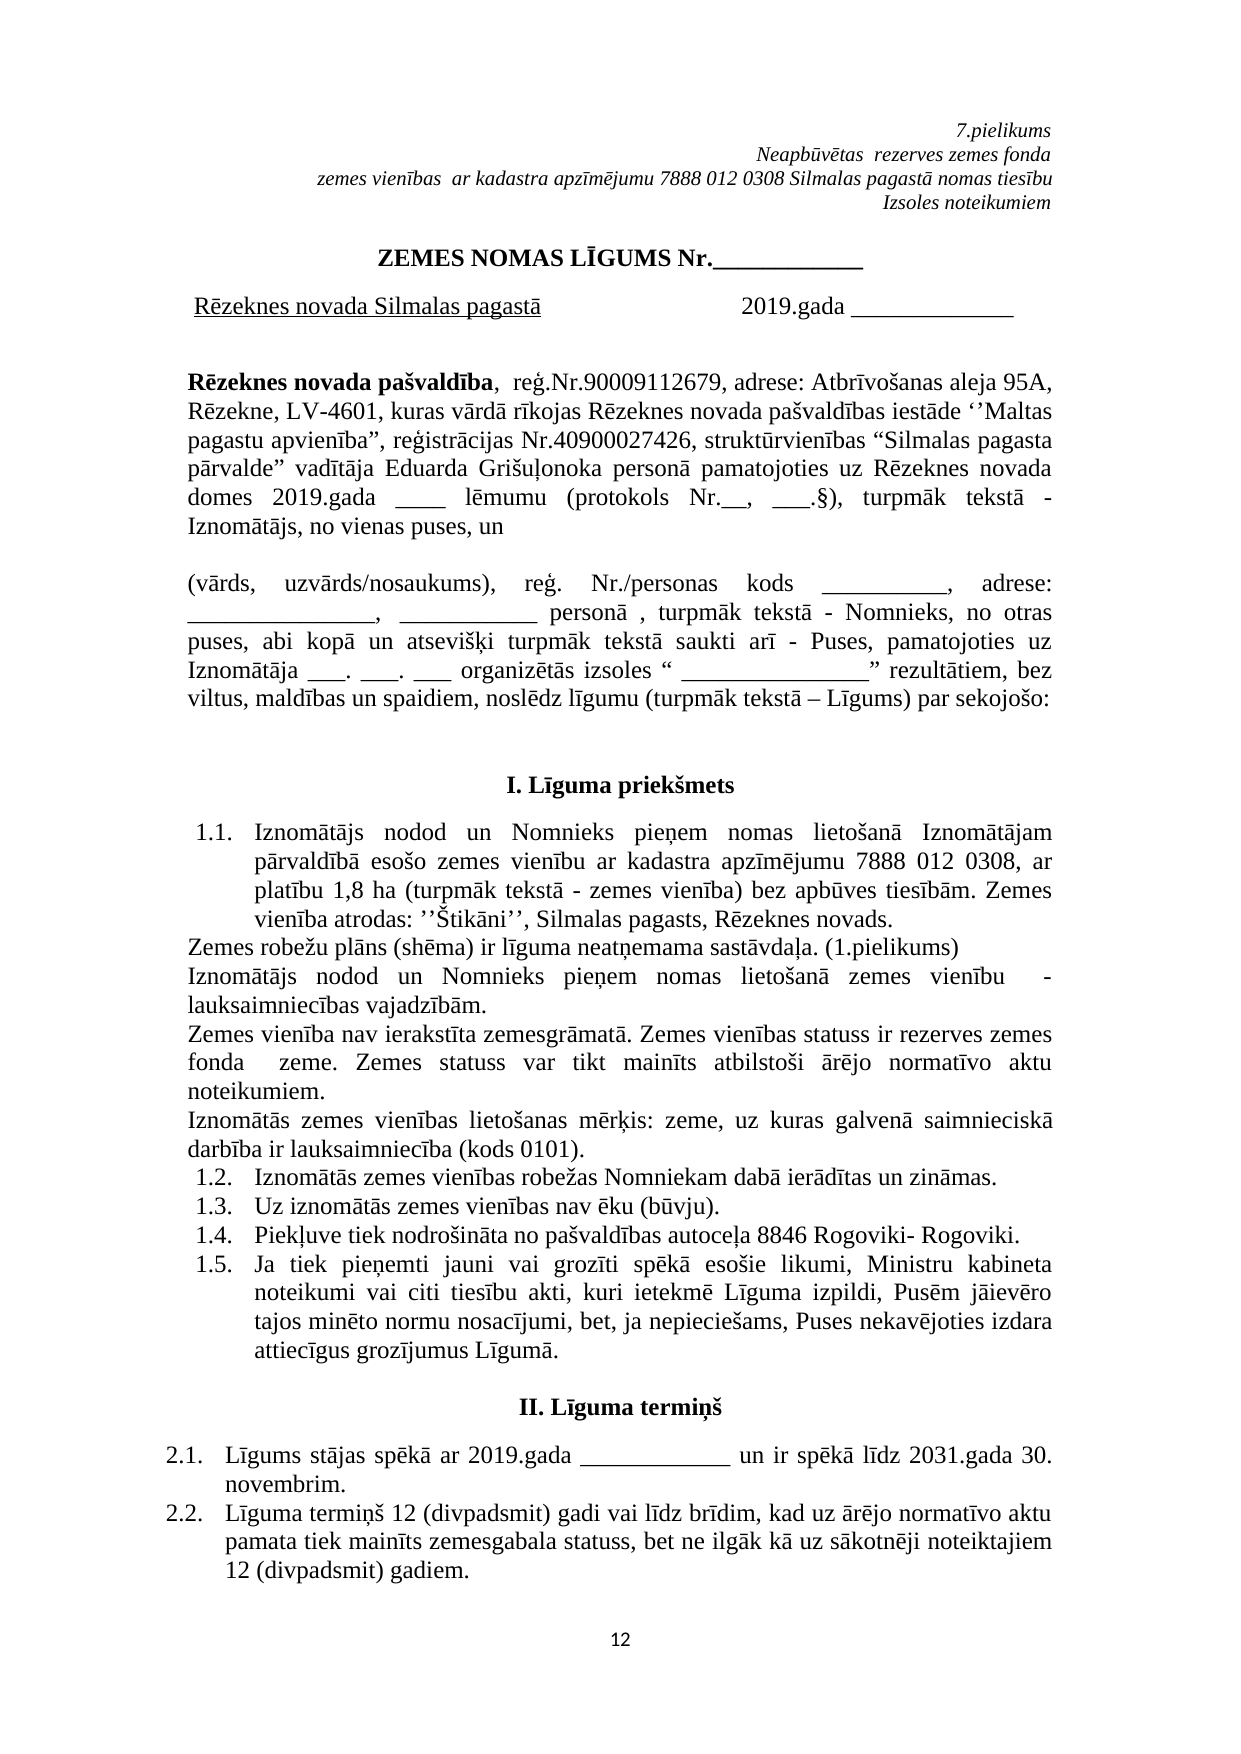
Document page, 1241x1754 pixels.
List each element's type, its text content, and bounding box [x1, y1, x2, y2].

text Neapbūvētas rezerves zemes fonda [187, 142, 1053, 166]
text Rēzeknes novada pašvaldība, reģ.Nr.90009112679, adrese: Atbrīvošanas aleja 95A, Rēzekne, LV-4601, kuras vārdā rīkojas Rēzeknes novada pašvaldības iestāde ‘’Maltas pagastu apvienība”, reģistrācijas Nr.40900027426, struktūrvienības “Silmalas pagasta pārvalde” vadītāja Eduarda Grišuļonoka personā pamatojoties uz Rēzeknes novada domes 2019.gada ____ lēmumu (protokols Nr.__, ___.§), turpmāk tekstā - Iznomātājs, no vienas puses, un [187, 367, 1053, 540]
text Iznomātās zemes vienības lietošanas mērķis: zeme, uz kuras galvenā saimnieciskā darbība ir lauksaimniecība (kods 0101). [187, 1105, 1053, 1162]
text Iznomātājs nodod un Nomnieks pieņem nomas lietošanā zemes vienību - lauksaimniecības vajadzībām. [187, 961, 1053, 1019]
text II. Līguma termiņš [187, 1392, 1053, 1421]
list Iznomātās zemes vienības robežas Nomniekam dabā ierādītas un zināmas. [195, 1162, 1053, 1191]
text Zemes robežu plāns (shēma) ir līguma neatņemama sastāvdaļa. (1.pielikums) [187, 932, 1053, 961]
list Iznomātājs nodod un Nomnieks pieņem nomas lietošanā Iznomātājam pārvaldībā esošo zemes vienību ar kadastra apzīmējumu 7888 012 0308, ar platību 1,8 ha (turpmāk tekstā - zemes vienība) bez apbūves tiesībām. Zemes vienība atrodas: ’’Štikāni’’, Silmalas pagasts, Rēzeknes novads. [195, 817, 1053, 932]
text Izsoles noteikumiem [187, 190, 1053, 214]
list Līguma termiņš 12 (divpadsmit) gadi vai līdz brīdim, kad uz ārējo normatīvo aktu pamata tiek mainīts zemesgabala statuss, bet ne ilgāk kā uz sākotnēji noteiktajiem 12 (divpadsmit) gadiem. [166, 1498, 1053, 1584]
list Uz iznomātās zemes vienības nav ēku (būvju). [195, 1191, 1053, 1220]
list Līgums stājas spēkā ar 2019.gada ____________ un ir spēkā līdz 2031.gada 30. novembrim. [166, 1440, 1053, 1498]
text I. Līguma priekšmets [187, 770, 1053, 798]
text (vārds, uzvārds/nosaukums), reģ. Nr./personas kods __________, adrese: _______________, ___________ personā , turpmāk tekstā - Nomnieks, no otras puses, abi kopā un atsevišķi turpmāk tekstā saukti arī - Puses, pamatojoties uz Iznomātāja ___. ___. ___ organizētās izsoles “ _______________” rezultātiem, bez viltus, maldības un spaidiem, noslēdz līgumu (turpmāk tekstā – Līgums) par sekojošo: [187, 568, 1053, 712]
list Piekļuve tiek nodrošināta no pašvaldības autoceļa 8846 Rogoviki- Rogoviki. [195, 1220, 1053, 1249]
text ZEMES NOMAS LĪGUMS Nr.____________ [187, 243, 1053, 272]
text 7.pielikums [187, 118, 1053, 142]
text Zemes vienība nav ierakstīta zemesgrāmatā. Zemes vienības statuss ir rezerves zemes fonda zeme. Zemes statuss var tikt mainīts atbilstoši ārējo normatīvo aktu noteikumiem. [187, 1019, 1053, 1105]
list Ja tiek pieņemti jauni vai grozīti spēkā esošie likumi, Ministru kabineta noteikumi vai citi tiesību akti, kuri ietekmē Līguma izpildi, Pusēm jāievēro tajos minēto normu nosacījumi, bet, ja nepieciešams, Puses nekavējoties izdara attiecīgus grozījumus Līgumā. [195, 1249, 1053, 1364]
text zemes vienības ar kadastra apzīmējumu 7888 012 0308 Silmalas pagastā nomas tiesību [187, 166, 1053, 190]
text Rēzeknes novada Silmalas pagastā 2019.gada _____________ [187, 291, 1053, 319]
